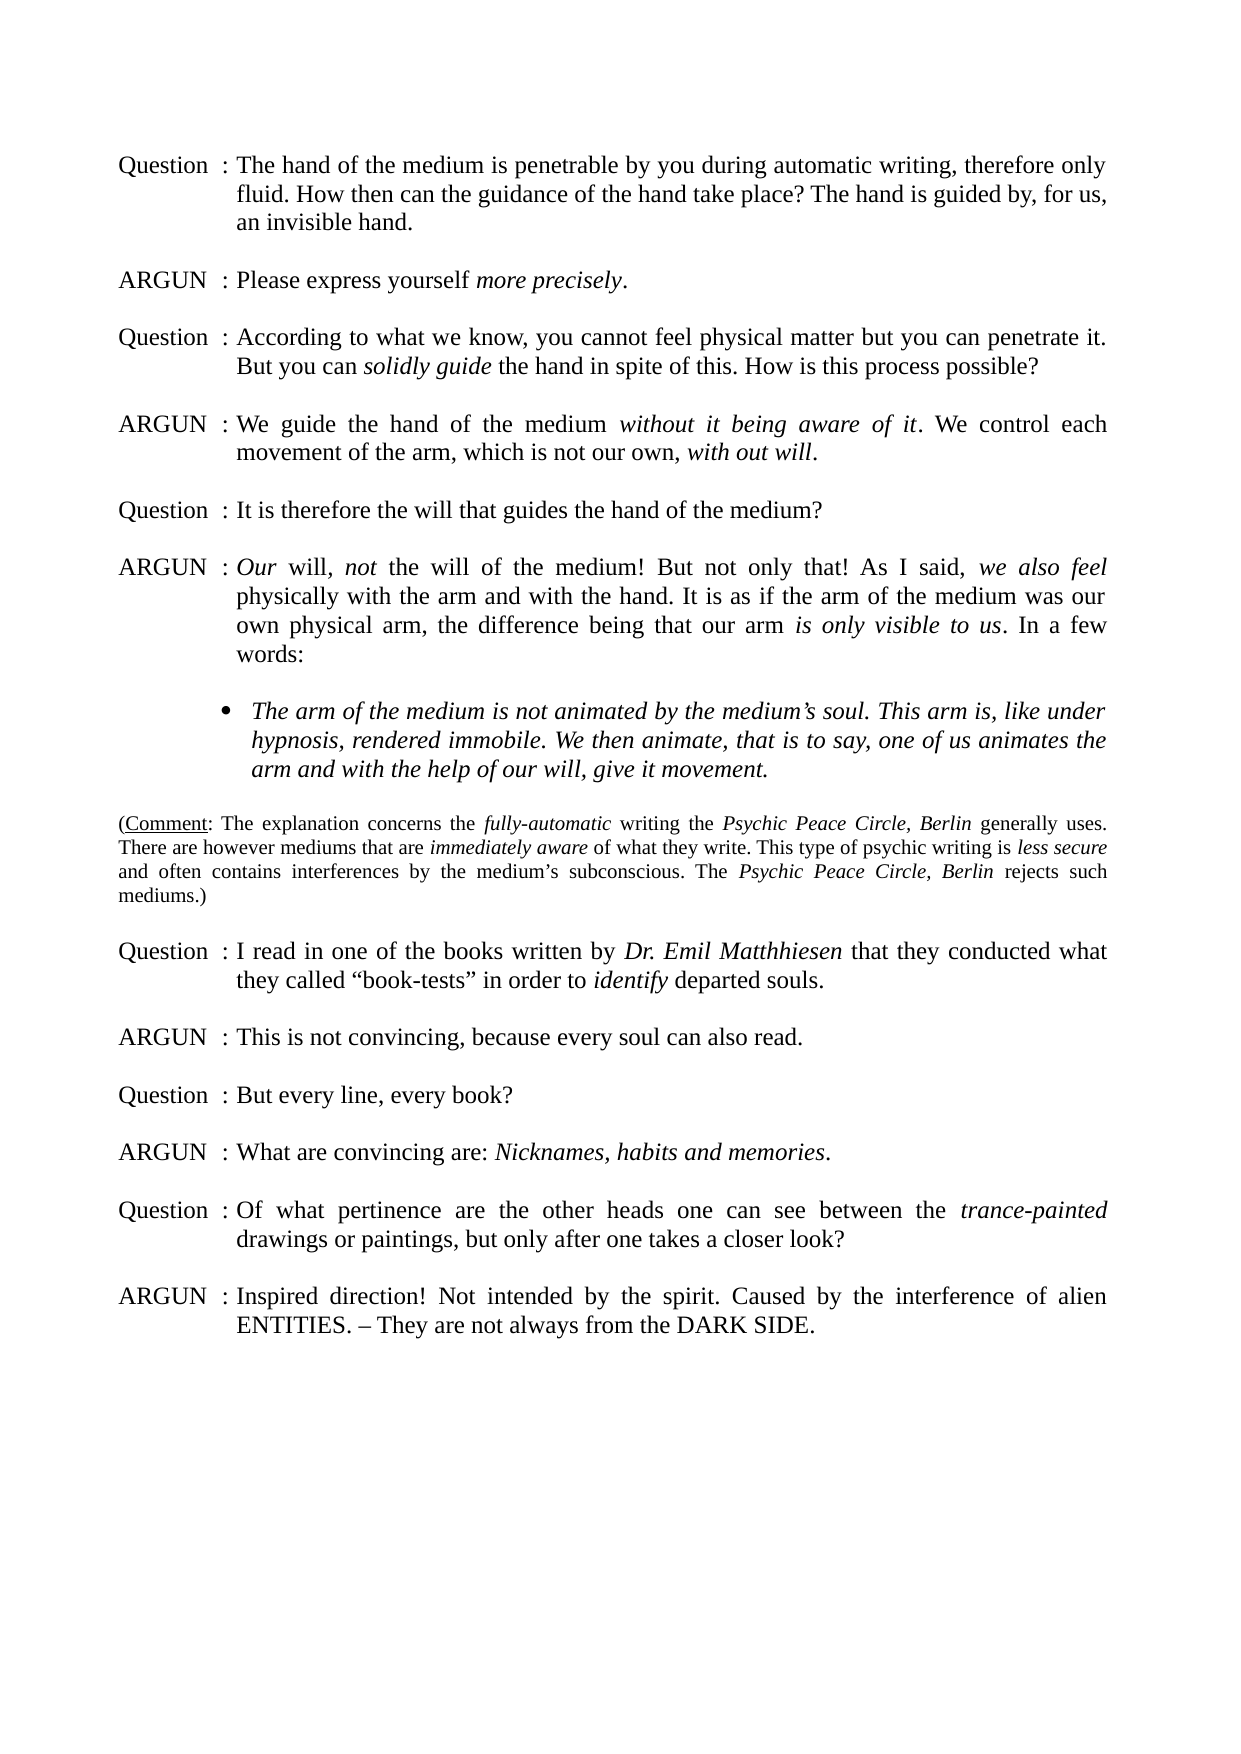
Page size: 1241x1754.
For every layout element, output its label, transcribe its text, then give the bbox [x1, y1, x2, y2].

text ARGUN : Inspired direction! Not intended by the spirit. Caused by the interference of alien ENTITIES. – They are not always from the DARK SIDE. [118, 1281, 1107, 1339]
text Question : Of what pertinence are the other heads one can see between the trance-painted drawings or paintings, but only after one takes a closer look? [118, 1195, 1107, 1252]
text ARGUN : This is not convincing, because every soul can also read. [118, 1022, 1107, 1051]
text Question : According to what we know, you cannot feel physical matter but you can penetrate it. But you can solidly guide the hand in spite of this. How is this process possible? [118, 322, 1107, 380]
text Question : It is therefore the will that guides the hand of the medium? [118, 495, 1107, 524]
text ARGUN : What are convincing are: Nicknames, habits and memories. [118, 1137, 1107, 1166]
text ARGUN : We guide the hand of the medium without it being aware of it. We control each movement of the arm, which is not our own, with out will. [118, 409, 1107, 466]
text ARGUN : Please express yourself more precisely. [118, 265, 1107, 294]
text Question : But every line, every book? [118, 1080, 1107, 1109]
text Question : I read in one of the books written by Dr. Emil Matthhiesen that they conducted what they called “book-tests” in order to identify departed souls. [118, 936, 1107, 994]
list The arm of the medium is not animated by the medium’s soul. This arm is, like under hypnosis, rendered immobile. We then animate, that is to say, one of us animates the arm and with the help of our will, give it movement. [222, 696, 1107, 782]
text (Comment: The explanation concerns the fully-automatic writing the Psychic Peace Circle, Berlin generally uses. There are however mediums that are immediately aware of what they write. This type of psychic writing is less secure and often contains interferences by the medium’s subconscious. The Psychic Peace Circle, Berlin rejects such mediums.) [118, 811, 1107, 907]
text Question : The hand of the medium is penetrable by you during automatic writing, therefore only fluid. How then can the guidance of the hand take place? The hand is guided by, for us, an invisible hand. [118, 150, 1107, 236]
text ARGUN : Our will, not the will of the medium! But not only that! As I said, we also feel physically with the arm and with the hand. It is as if the arm of the medium was our own physical arm, the difference being that our arm is only visible to us. In a few words: [118, 552, 1107, 667]
